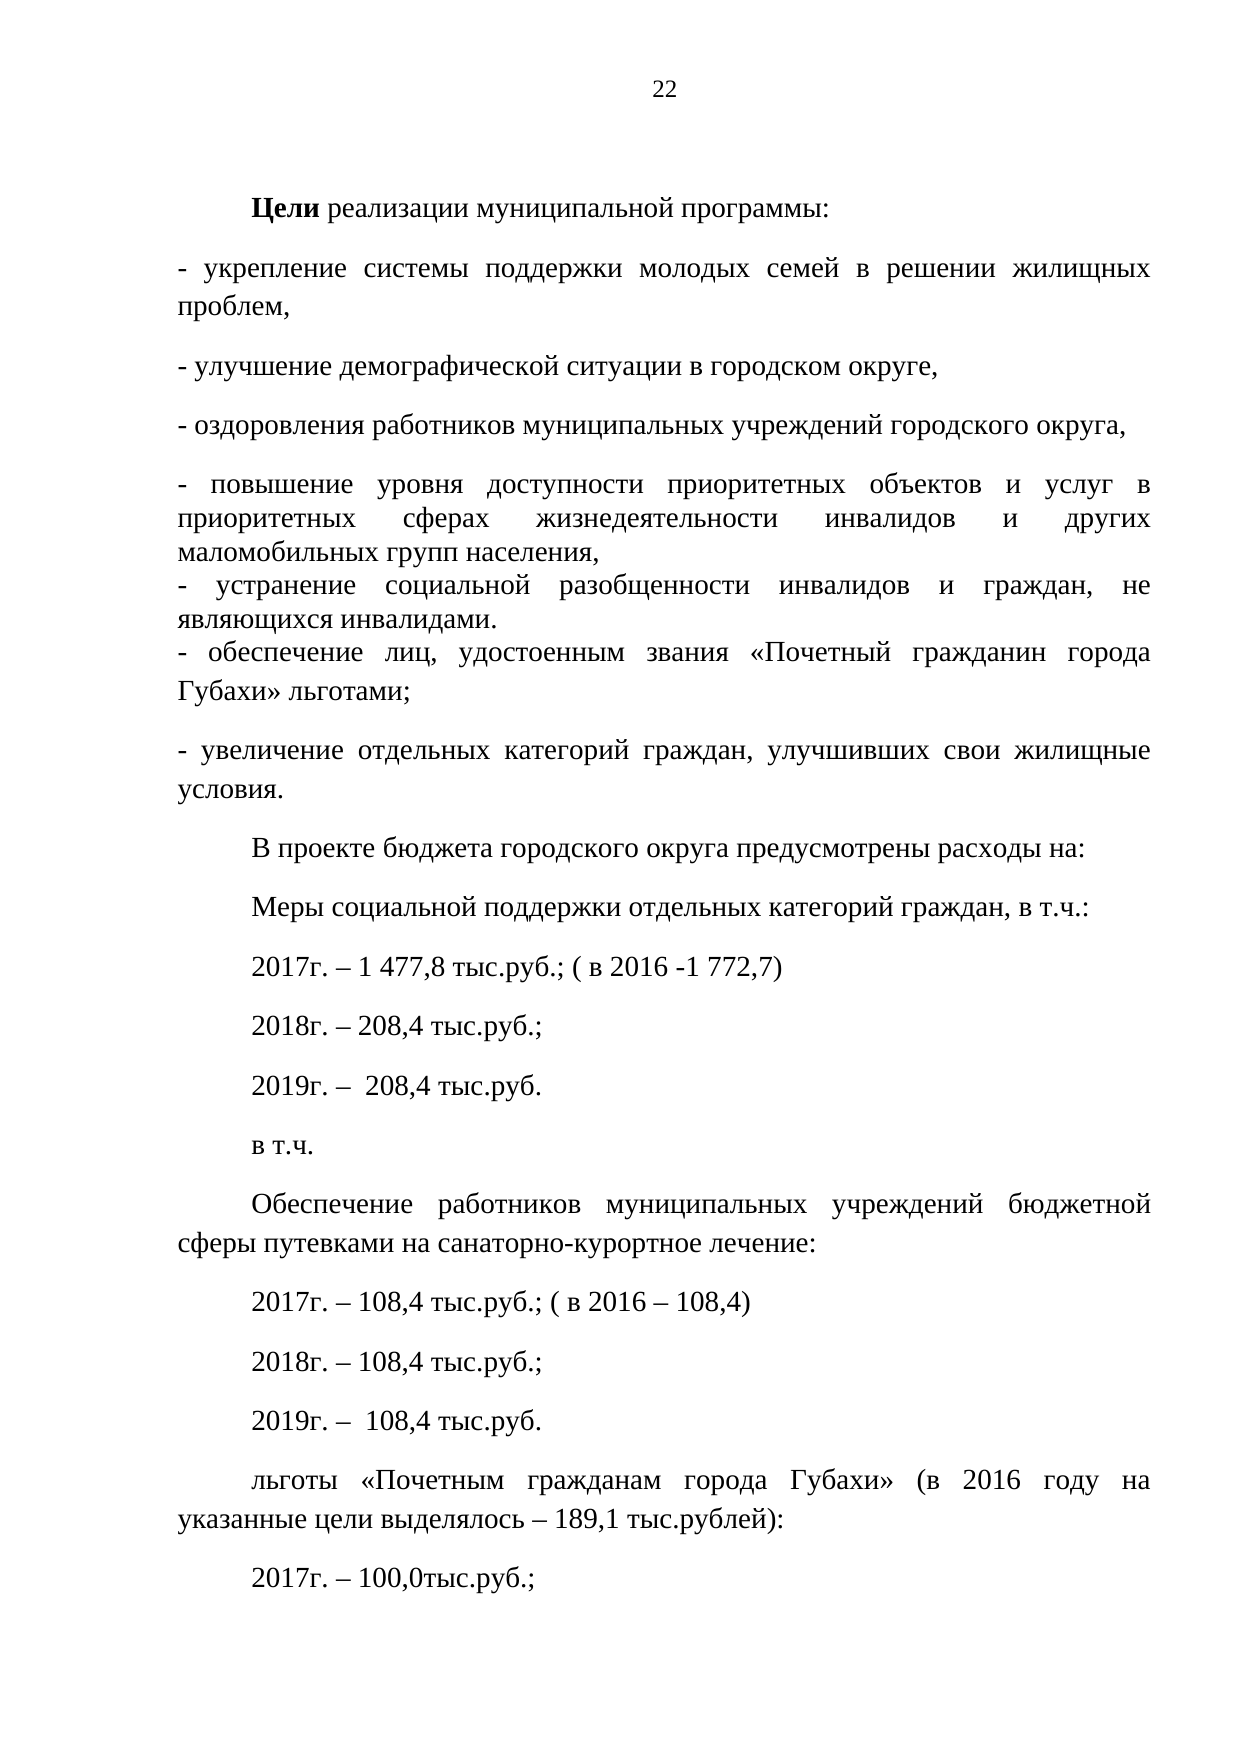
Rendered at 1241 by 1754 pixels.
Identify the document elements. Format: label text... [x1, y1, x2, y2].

text Обеспечение работников муниципальных учреждений бюджетной сферы путевками на санаторно-курортное лечение: [177, 1186, 1152, 1258]
text - оздоровления работников муниципальных учреждений городского округа, [177, 407, 1152, 441]
text - улучшение демографической ситуации в городском округе, [177, 348, 1152, 381]
text Цели реализации муниципальной программы: [177, 191, 1152, 224]
text Меры социальной поддержки отдельных категорий граждан, в т.ч.: [177, 889, 1152, 923]
text - устранение социальной разобщенности инвалидов и граждан, не являющихся инвалидами. [177, 567, 1152, 634]
text 2019г. – 208,4 тыс.руб. [177, 1068, 1152, 1101]
text 2019г. – 108,4 тыс.руб. [177, 1403, 1152, 1437]
text - укрепление системы поддержки молодых семей в решении жилищных проблем, [177, 250, 1152, 322]
text - обеспечение лиц, удостоенным звания «Почетный гражданин города Губахи» льготами; [177, 634, 1152, 706]
text - увеличение отдельных категорий граждан, улучшивших свои жилищные условия. [177, 732, 1152, 804]
text в т.ч. [177, 1127, 1152, 1161]
text 2017г. – 108,4 тыс.руб.; ( в 2016 – 108,4) [177, 1284, 1152, 1318]
text льготы «Почетным гражданам города Губахи» (в 2016 году на указанные цели выделялось – 189,1 тыс.рублей): [177, 1462, 1152, 1534]
text 2017г. – 100,0тыс.руб.; [177, 1560, 1152, 1594]
text - повышение уровня доступности приоритетных объектов и услуг в приоритетных сферах жизнедеятельности инвалидов и других маломобильных групп населения, [177, 467, 1152, 567]
text 2017г. – 1 477,8 тыс.руб.; ( в 2016 -1 772,7) [177, 949, 1152, 982]
text В проекте бюджета городского округа предусмотрены расходы на: [177, 830, 1152, 864]
text 2018г. – 208,4 тыс.руб.; [177, 1008, 1152, 1042]
text 2018г. – 108,4 тыс.руб.; [177, 1344, 1152, 1377]
